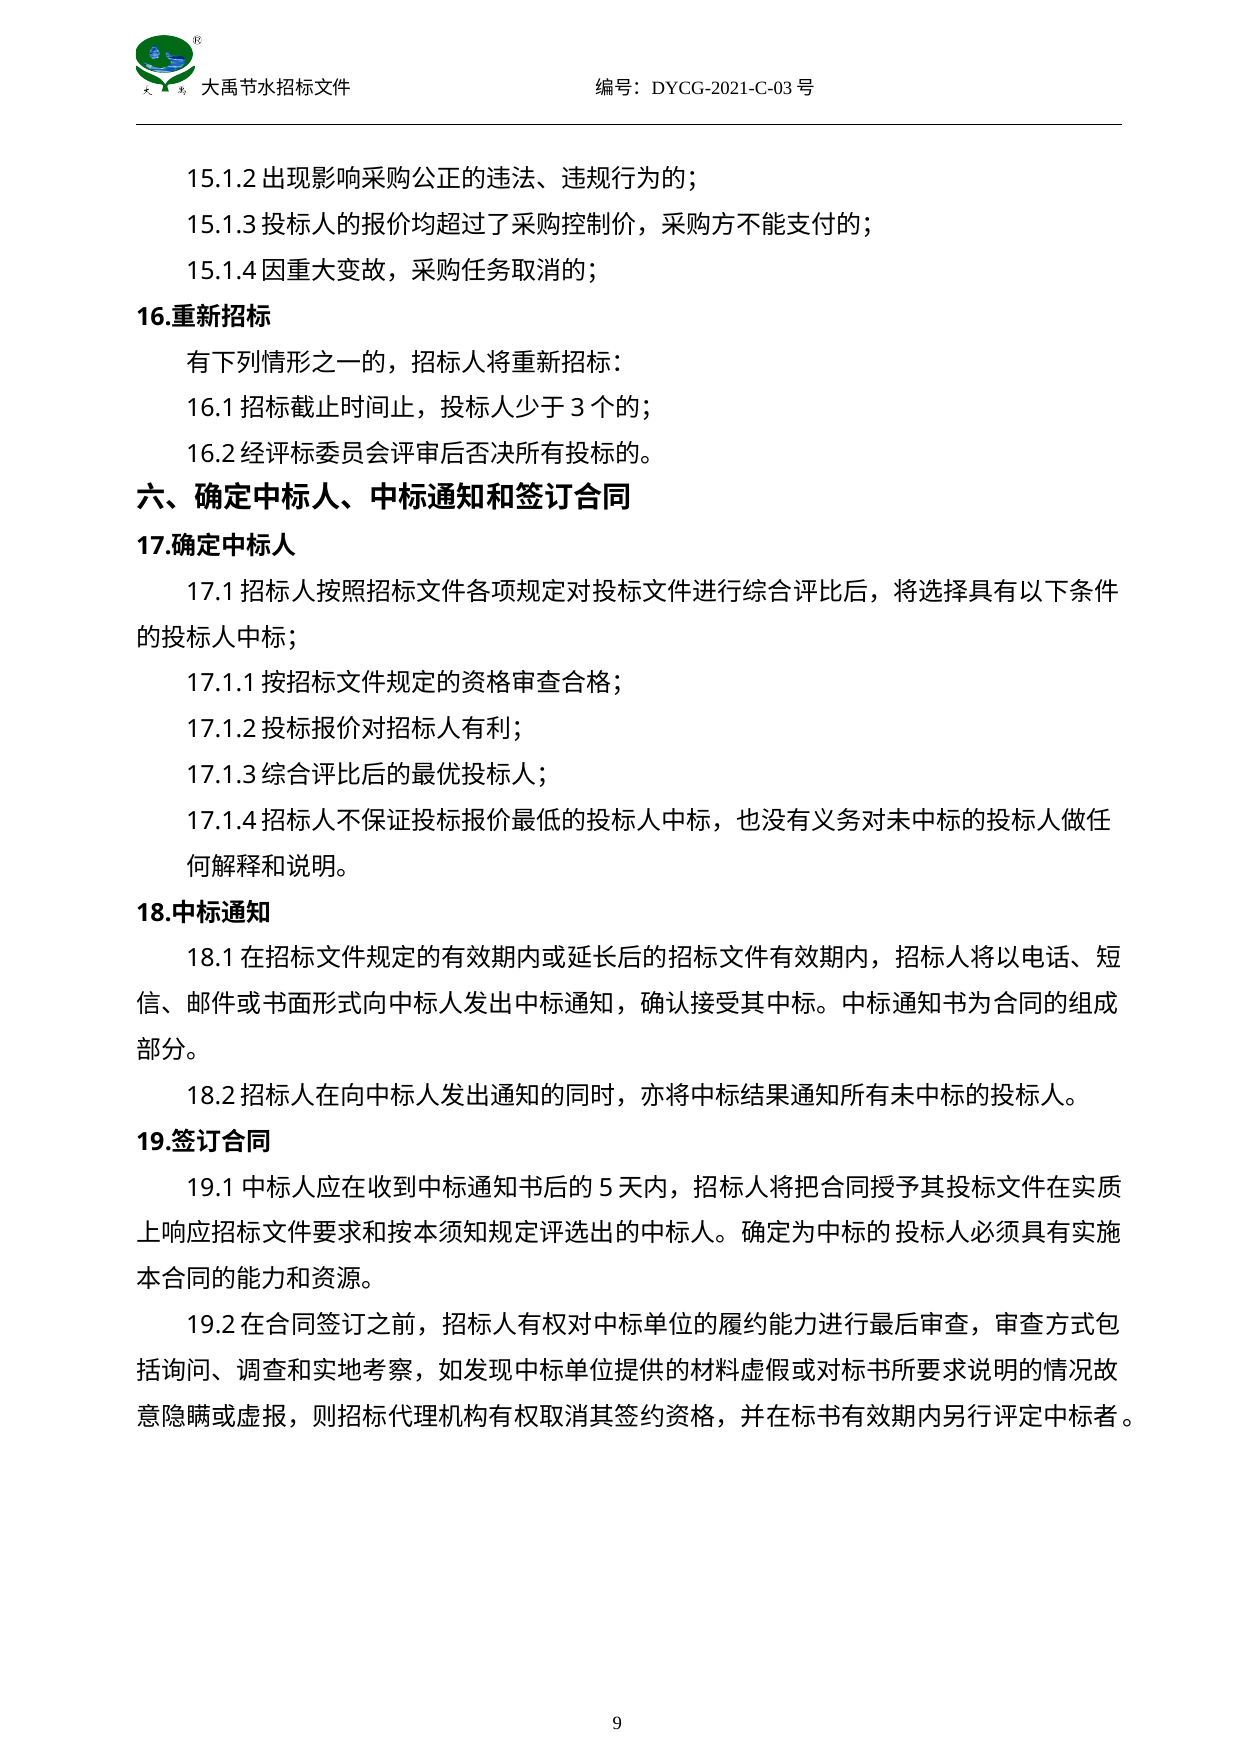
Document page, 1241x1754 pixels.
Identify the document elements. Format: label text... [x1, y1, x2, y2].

list 16.重新招标 [136, 287, 1122, 332]
list 六、确定中标人、中标通知和签订合同 [136, 470, 1122, 516]
list 15.1.2出现影响采购公正的违法、违规行为的； [136, 149, 1122, 195]
picture [135, 35, 202, 95]
list 15.1.3投标人的报价均超过了采购控制价，采购方不能支付的； [136, 195, 1122, 241]
list 17.1.2投标报价对招标人有利； [136, 699, 1122, 745]
list 15.1.4因重大变故，采购任务取消的； [136, 241, 1122, 287]
list 有下列情形之一的，招标人将重新招标： [136, 332, 1122, 378]
list 何解释和说明。 [136, 837, 1122, 882]
list 17.1.4招标人不保证投标报价最低的投标人中标，也没有义务对未中标的投标人做任 [136, 791, 1122, 837]
list 17.1.3综合评比后的最优投标人； [136, 745, 1122, 791]
list 18.1在招标文件规定的有效期内或延长后的招标文件有效期内，招标人将以电话、短信、邮件或书面形式向中标人发出中标通知，确认接受其中标。中标通知书为合同的组成部分。 [136, 928, 1122, 1066]
list 18.中标通知 [136, 882, 1122, 928]
list 17.1.1按招标文件规定的资格审查合格； [136, 653, 1122, 699]
list 16.1招标截止时间止，投标人少于3个的； [136, 378, 1122, 424]
list 17.1招标人按照招标文件各项规定对投标文件进行综合评比后，将选择具有以下条件的投标人中标； [136, 562, 1122, 653]
list 16.2经评标委员会评审后否决所有投标的。 [136, 424, 1122, 470]
list 19.1中标人应在收到中标通知书后的5天内，招标人将把合同授予其投标文件在实质上响应招标文件要求和按本须知规定评选出的中标人。确定为中标的投标人必须具有实施本合同的能力和资源。 [136, 1157, 1122, 1295]
list 19.签订合同 [136, 1112, 1122, 1157]
list 18.2招标人在向中标人发出通知的同时，亦将中标结果通知所有未中标的投标人。 [136, 1066, 1122, 1112]
list 19.2在合同签订之前，招标人有权对中标单位的履约能力进行最后审查，审查方式包括询问、调查和实地考察，如发现中标单位提供的材料虚假或对标书所要求说明的情况故意隐瞒或虚报，则招标代理机构有权取消其签约资格，并在标书有效期内另行评定中标者。 [136, 1295, 1122, 1478]
list 17.确定中标人 [136, 516, 1122, 562]
